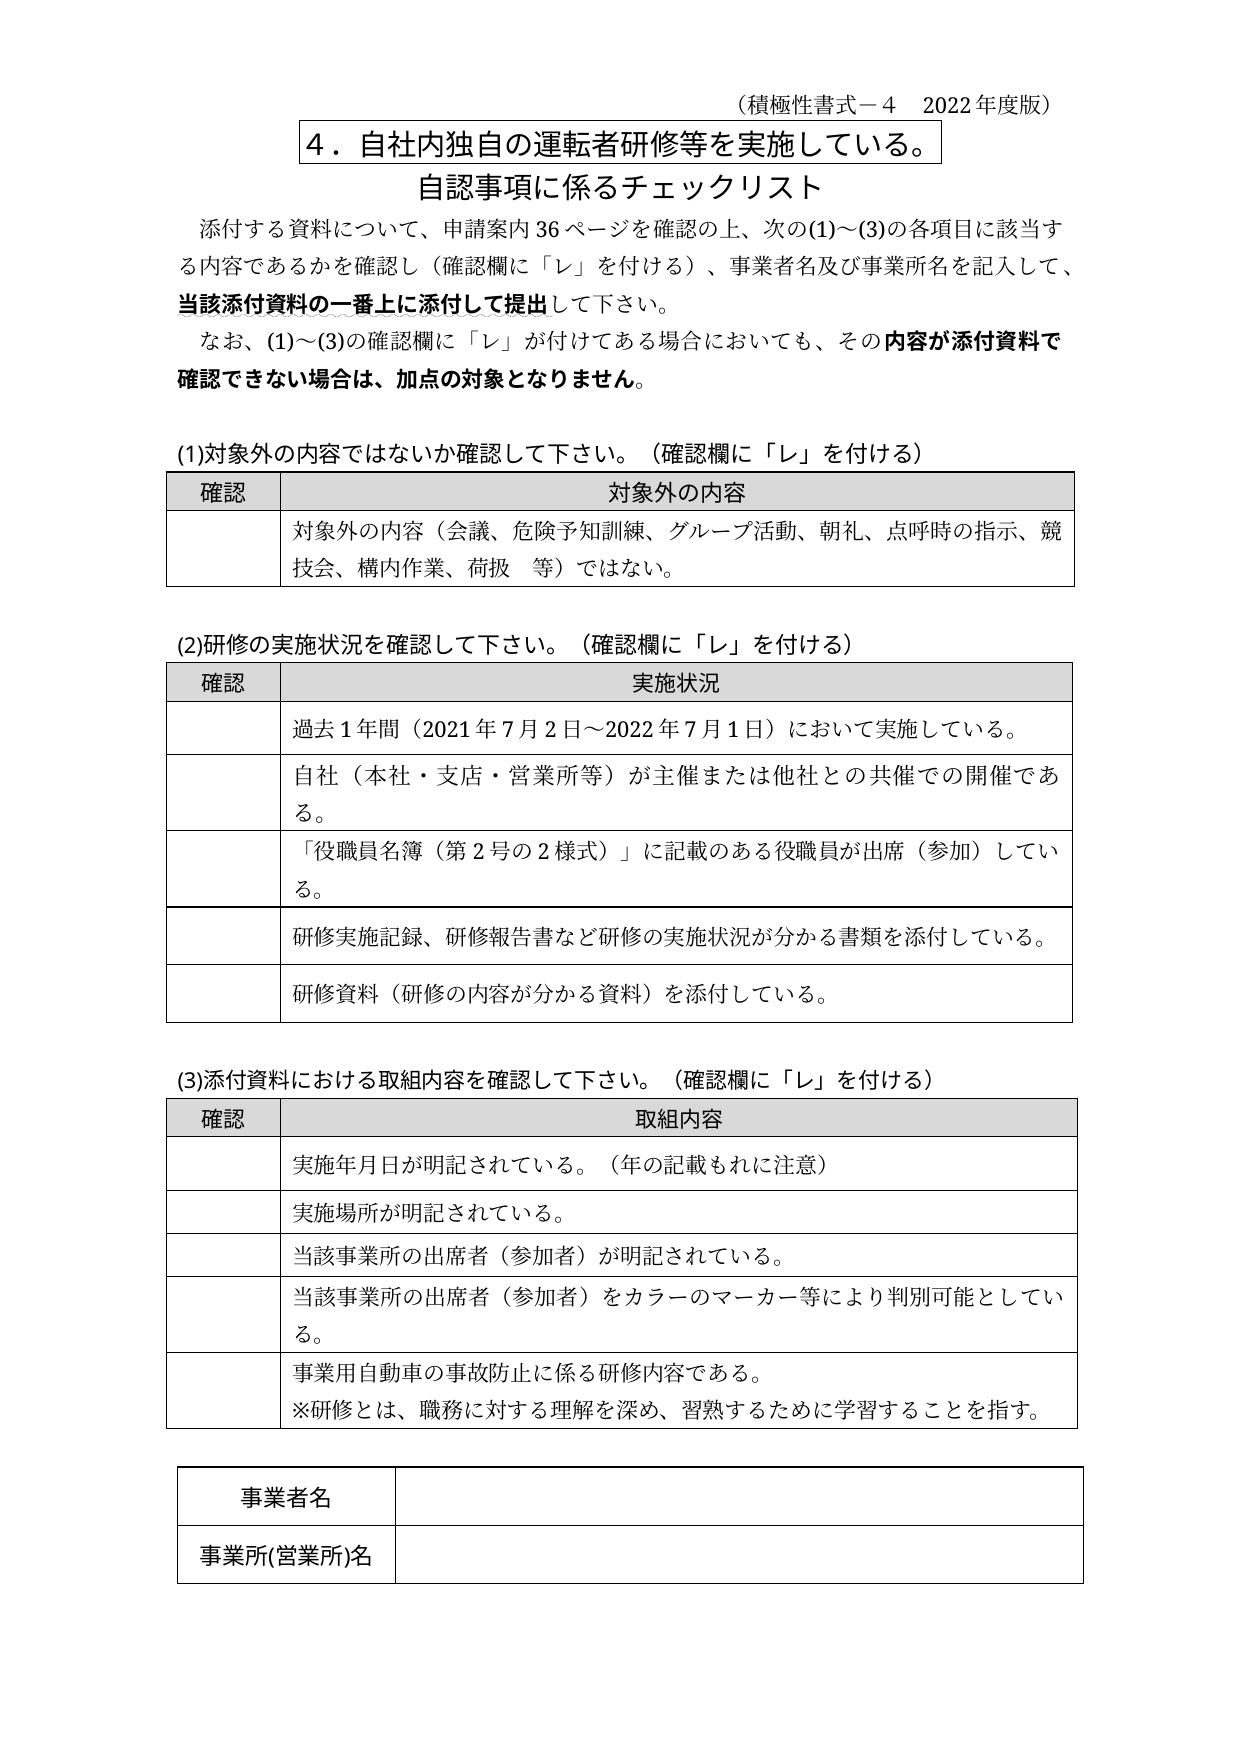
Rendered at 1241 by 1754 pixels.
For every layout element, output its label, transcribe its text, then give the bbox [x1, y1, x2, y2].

table_cell [167, 965, 280, 1022]
table_cell [167, 702, 280, 754]
table_cell [167, 511, 280, 586]
table_header 事業者名 [178, 1468, 395, 1525]
table_cell [167, 1353, 280, 1428]
table_header [396, 1468, 1083, 1525]
table_cell [167, 1234, 280, 1276]
table_header 取組内容 [281, 1099, 1077, 1136]
text なお、(1)～(3)の確認欄に「レ」が付けてある場合においても、その内容が添付資料で確認できない場合は、加点の対象となりません。 [177, 321, 1063, 396]
table_cell [167, 1277, 280, 1352]
table_cell [167, 755, 280, 830]
table_cell [396, 1526, 1083, 1583]
text (1)対象外の内容ではないか確認して下さい。（確認欄に「レ」を付ける） [177, 434, 1063, 471]
table_header 確認 [167, 473, 280, 510]
table_cell 自社（本社・支店・営業所等）が主催または他社との共催での開催である。 [281, 755, 1072, 830]
table_header 確認 [167, 663, 280, 701]
text 添付する資料について、申請案内36ページを確認の上、次の(1)～(3)の各項目に該当する内容であるかを確認し（確認欄に「レ」を付ける）、事業者名及び事業所名を記入して、当該添付資料の一番上に添付して提出して下さい。 [177, 209, 1063, 321]
text (2)研修の実施状況を確認して下さい。（確認欄に「レ」を付ける） [177, 624, 1063, 662]
table_cell 当該事業所の出席者（参加者）が明記されている。 [281, 1234, 1077, 1276]
table_header 確認 [167, 1099, 280, 1136]
table_cell 「役職員名簿（第2号の2様式）」に記載のある役職員が出席（参加）している。 [281, 831, 1072, 906]
table_cell 実施場所が明記されている。 [281, 1191, 1077, 1232]
table_cell 当該事業所の出席者（参加者）をカラーのマーカー等により判別可能としている。 [281, 1277, 1077, 1352]
table_cell 研修実施記録、研修報告書など研修の実施状況が分かる書類を添付している。 [281, 908, 1072, 964]
table_cell 事業所(営業所)名 [178, 1526, 395, 1583]
table_cell 事業用自動車の事故防止に係る研修内容である。 ※研修とは、職務に対する理解を深め、習熟するために学習することを指す。 [281, 1353, 1077, 1428]
table_cell [167, 908, 280, 964]
table_cell 実施年月日が明記されている。（年の記載もれに注意） [281, 1137, 1077, 1190]
table_cell [167, 1137, 280, 1190]
table_header 対象外の内容 [281, 473, 1074, 510]
text (3)添付資料における取組内容を確認して下さい。（確認欄に「レ」を付ける） [177, 1060, 1063, 1098]
table_cell [167, 831, 280, 906]
table_cell 研修資料（研修の内容が分かる資料）を添付している。 [281, 965, 1072, 1022]
table_cell 対象外の内容（会議、危険予知訓練、グループ活動、朝礼、点呼時の指示、競技会、構内作業、荷扱 等）ではない。 [281, 511, 1074, 586]
table_cell [167, 1191, 280, 1232]
table_header 実施状況 [281, 663, 1072, 701]
table_cell 過去1年間（2021年7月2日～2022年7月1日）において実施している。 [281, 702, 1072, 754]
